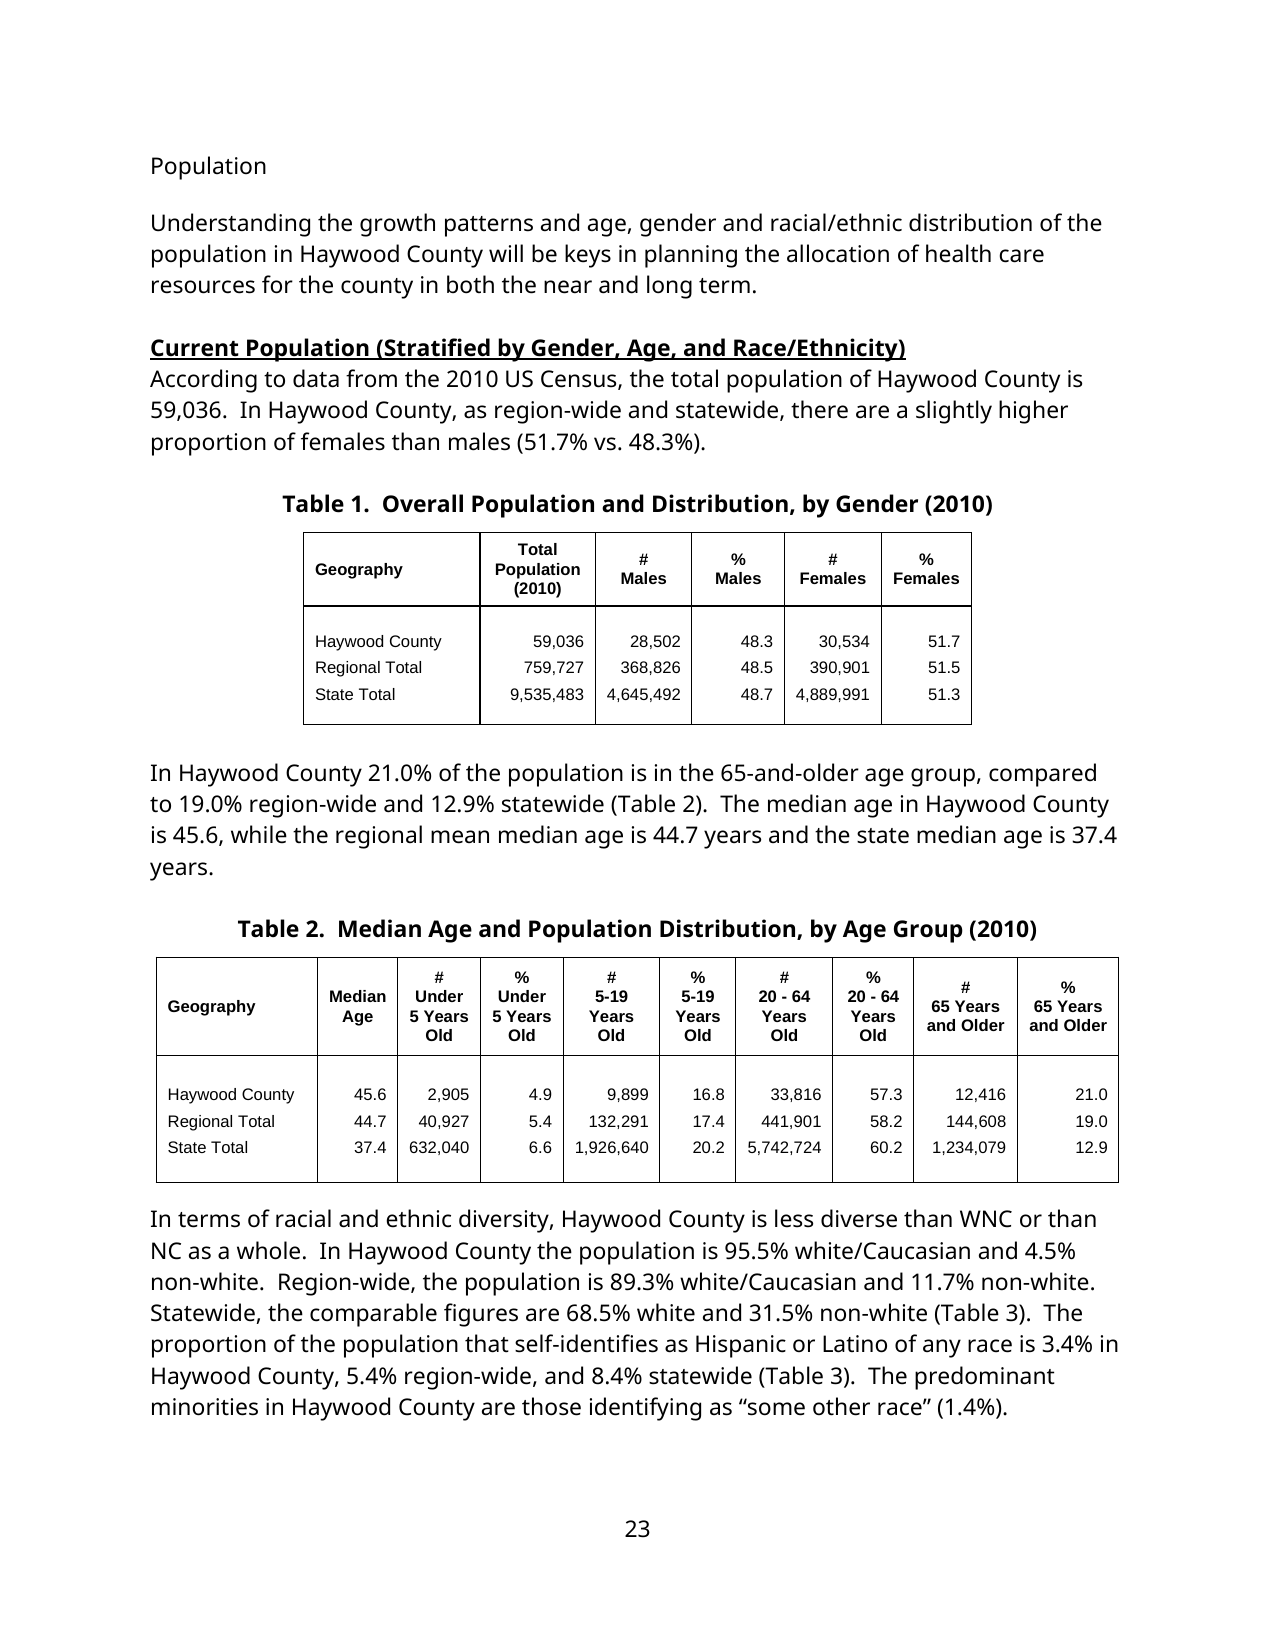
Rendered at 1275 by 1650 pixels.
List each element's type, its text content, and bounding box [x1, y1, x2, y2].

table_cell 1,234,079 [914, 1135, 1017, 1161]
table_cell [833, 1056, 913, 1082]
table_header # 5-19 Years Old [564, 958, 659, 1055]
table_cell 58.2 [833, 1108, 913, 1135]
table_cell 21.0 [1018, 1082, 1118, 1108]
table_cell 51.3 [882, 678, 971, 704]
table_header Geography [304, 533, 479, 605]
table_cell 45.6 [318, 1082, 397, 1108]
table_cell [1018, 1056, 1118, 1082]
table_cell 51.7 [882, 632, 971, 651]
table_cell 33,816 [736, 1082, 832, 1108]
table_cell [660, 1056, 735, 1082]
table_cell [914, 1056, 1017, 1082]
table_header Total Population (2010) [481, 533, 595, 605]
table_cell State Total [304, 678, 479, 704]
table_cell [481, 704, 595, 724]
table_header % 5-19 Years Old [660, 958, 735, 1055]
text In Haywood County 21.0% of the population is in the 65-and-older age group, compared to 19.0% region-wide and 12.9% statewide (Table 2). The median age in Haywood County is 45.6, while the regional mean median age is 44.7 years and the state median age is 37.4 years. [150, 757, 1125, 882]
table_cell Haywood County [304, 632, 479, 651]
table_cell [914, 1161, 1017, 1182]
table_header % 65 Years and Older [1018, 958, 1118, 1055]
table_cell 28,502 [596, 632, 691, 651]
table_cell 17.4 [660, 1108, 735, 1135]
table_cell [481, 607, 595, 632]
table_cell 390,901 [785, 651, 881, 677]
table_cell 759,727 [481, 651, 595, 677]
table_cell 48.5 [692, 651, 784, 677]
title Table 2. Median Age and Population Distribution, by Age Group (2010) [150, 913, 1125, 944]
table_cell 12,416 [914, 1082, 1017, 1108]
table_header # 20 - 64 Years Old [736, 958, 832, 1055]
table_header % Under 5 Years Old [481, 958, 563, 1055]
table_cell Haywood County [157, 1082, 317, 1108]
table_cell [564, 1161, 659, 1182]
table_cell [318, 1161, 397, 1182]
table_cell [398, 1056, 480, 1082]
table_header % Males [692, 533, 784, 605]
table_cell State Total [157, 1135, 317, 1161]
table_cell [157, 1161, 317, 1182]
table_cell [157, 1056, 317, 1082]
table_cell [304, 704, 479, 724]
table_cell [596, 704, 691, 724]
table_cell 132,291 [564, 1108, 659, 1135]
table_cell 1,926,640 [564, 1135, 659, 1161]
table_cell 51.5 [882, 651, 971, 677]
table_cell 37.4 [318, 1135, 397, 1161]
table_cell 5,742,724 [736, 1135, 832, 1161]
table_cell [596, 607, 691, 632]
table_header # 65 Years and Older [914, 958, 1017, 1055]
table_cell [692, 607, 784, 632]
table_cell [304, 607, 479, 632]
table_cell 48.7 [692, 678, 784, 704]
table_cell 4,889,991 [785, 678, 881, 704]
table_cell [833, 1161, 913, 1182]
table_header # Under 5 Years Old [398, 958, 480, 1055]
table_cell [736, 1056, 832, 1082]
table_cell 144,608 [914, 1108, 1017, 1135]
table_cell [882, 607, 971, 632]
table_cell 16.8 [660, 1082, 735, 1108]
table_cell 6.6 [481, 1135, 563, 1161]
table_header Median Age [318, 958, 397, 1055]
table_cell 9,535,483 [481, 678, 595, 704]
table_cell [564, 1056, 659, 1082]
table_cell 12.9 [1018, 1135, 1118, 1161]
table_cell [660, 1161, 735, 1182]
table_cell 4,645,492 [596, 678, 691, 704]
table_cell 59,036 [481, 632, 595, 651]
title Table 1. Overall Population and Distribution, by Gender (2010) [150, 488, 1125, 519]
table_cell 2,905 [398, 1082, 480, 1108]
table_header # Males [596, 533, 691, 605]
table_cell [692, 704, 784, 724]
table_cell 30,534 [785, 632, 881, 651]
table_cell [882, 704, 971, 724]
table_cell [398, 1161, 480, 1182]
text Understanding the growth patterns and age, gender and racial/ethnic distribution of the population in Haywood County will be keys in planning the allocation of health care resources for the county in both the near and long term. [150, 207, 1125, 301]
table_header # Females [785, 533, 881, 605]
table_cell [736, 1161, 832, 1182]
table_cell 60.2 [833, 1135, 913, 1161]
text Population [150, 150, 1125, 181]
table_cell 441,901 [736, 1108, 832, 1135]
table_cell [318, 1056, 397, 1082]
table_cell 57.3 [833, 1082, 913, 1108]
table_cell Regional Total [304, 651, 479, 677]
table_cell [785, 704, 881, 724]
text According to data from the 2010 US Census, the total population of Haywood County is 59,036. In Haywood County, as region-wide and statewide, there are a slightly higher proportion of females than males (51.7% vs. 48.3%). [150, 363, 1125, 457]
table_cell 19.0 [1018, 1108, 1118, 1135]
table_header Geography [157, 958, 317, 1055]
table_cell 44.7 [318, 1108, 397, 1135]
table_cell 5.4 [481, 1108, 563, 1135]
table_cell [481, 1056, 563, 1082]
table_cell Regional Total [157, 1108, 317, 1135]
table_cell 368,826 [596, 651, 691, 677]
table_cell 48.3 [692, 632, 784, 651]
table_cell 4.9 [481, 1082, 563, 1108]
table_cell [785, 607, 881, 632]
text In terms of racial and ethnic diversity, Haywood County is less diverse than WNC or than NC as a whole. In Haywood County the population is 95.5% white/Caucasian and 4.5% non-white. Region-wide, the population is 89.3% white/Caucasian and 11.7% non-white. Statewide, the comparable figures are 68.5% white and 31.5% non-white (Table 3). The proportion of the population that self-identifies as Hispanic or Latino of any race is 3.4% in Haywood County, 5.4% region-wide, and 8.4% statewide (Table 3). The predominant minorities in Haywood County are those identifying as “some other race” (1.4%). [150, 1203, 1125, 1422]
table_cell 9,899 [564, 1082, 659, 1108]
table_cell 40,927 [398, 1108, 480, 1135]
table_cell 20.2 [660, 1135, 735, 1161]
table_cell 632,040 [398, 1135, 480, 1161]
table_cell [1018, 1161, 1118, 1182]
table_cell [481, 1161, 563, 1182]
table_header % 20 - 64 Years Old [833, 958, 913, 1055]
subtitle Current Population (Stratified by Gender, Age, and Race/Ethnicity) [150, 332, 1125, 363]
table_header % Females [882, 533, 971, 605]
